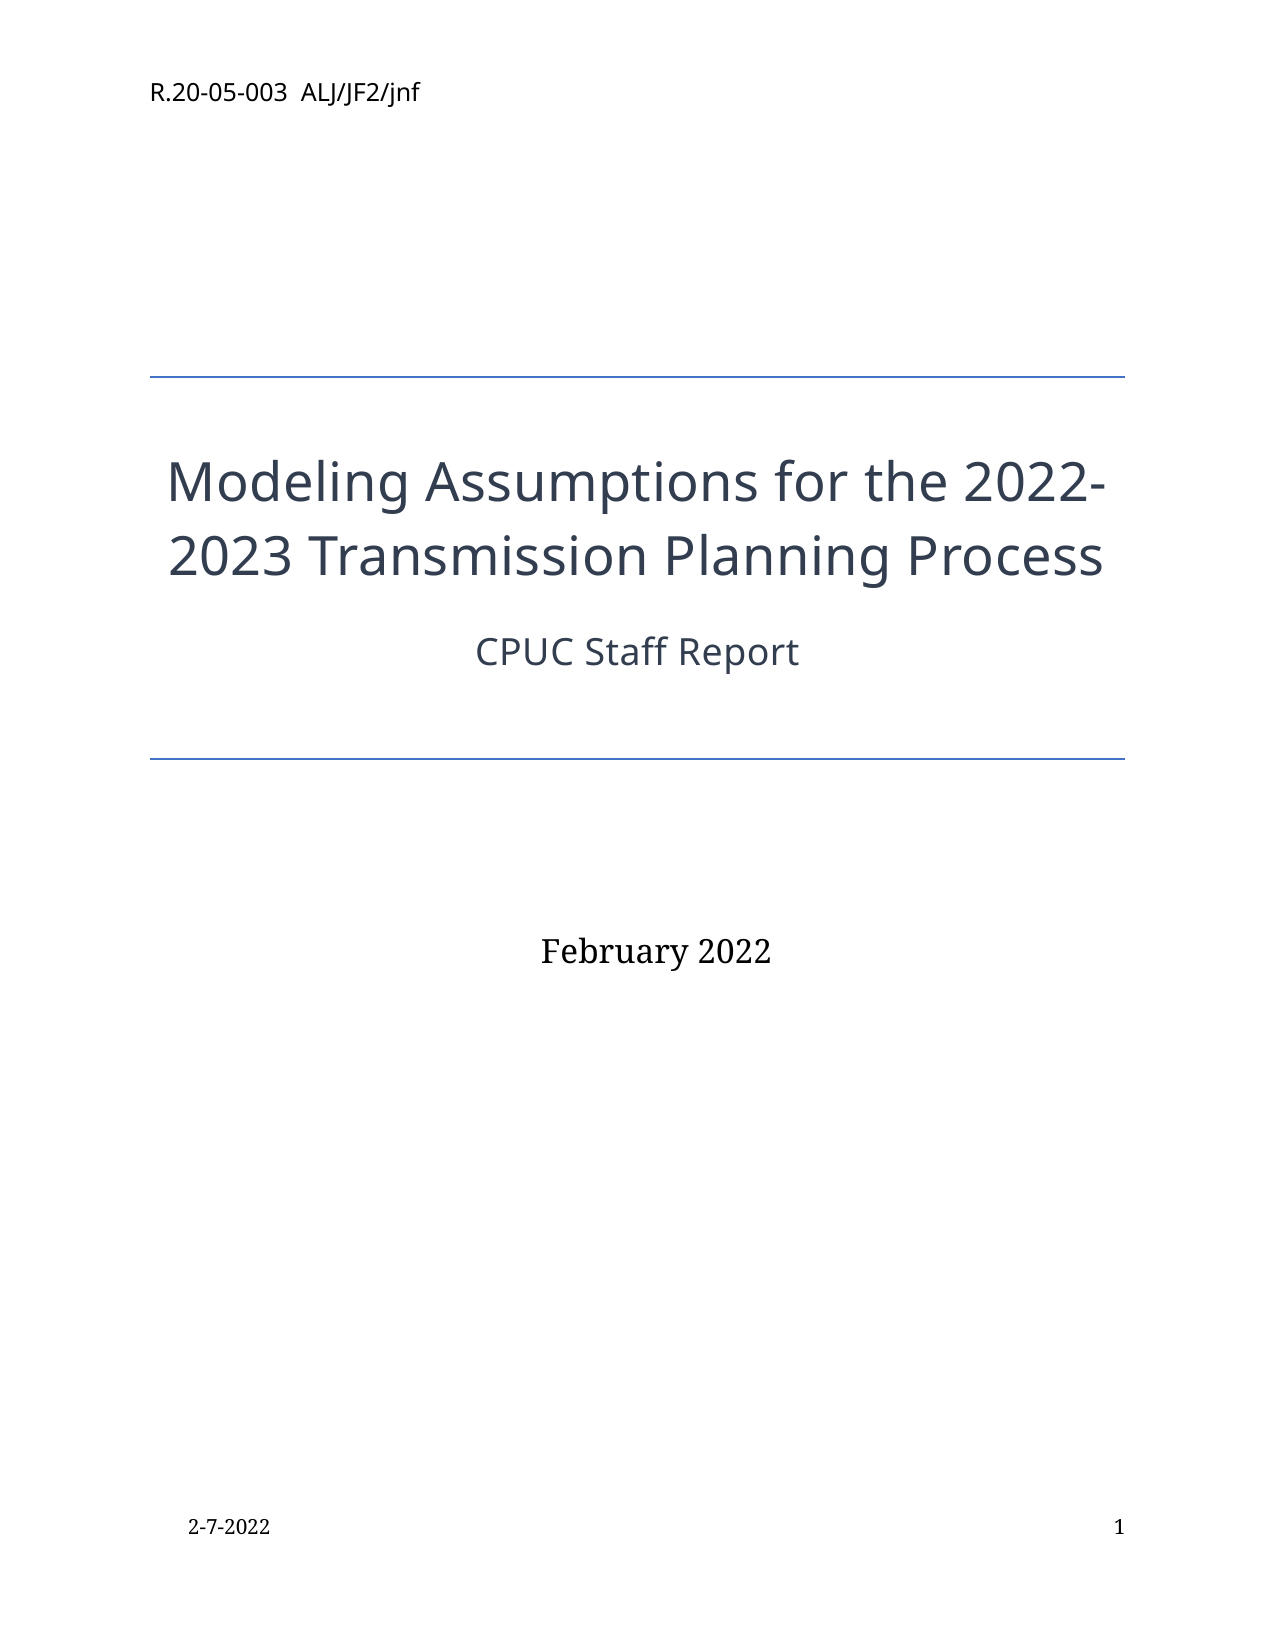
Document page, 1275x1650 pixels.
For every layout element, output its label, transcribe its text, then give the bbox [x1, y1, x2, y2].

title Modeling Assumptions for the 2022-2023 Transmission Planning Process CPUC Staff Report [150, 444, 1125, 758]
text February 2022 [187, 928, 1125, 973]
